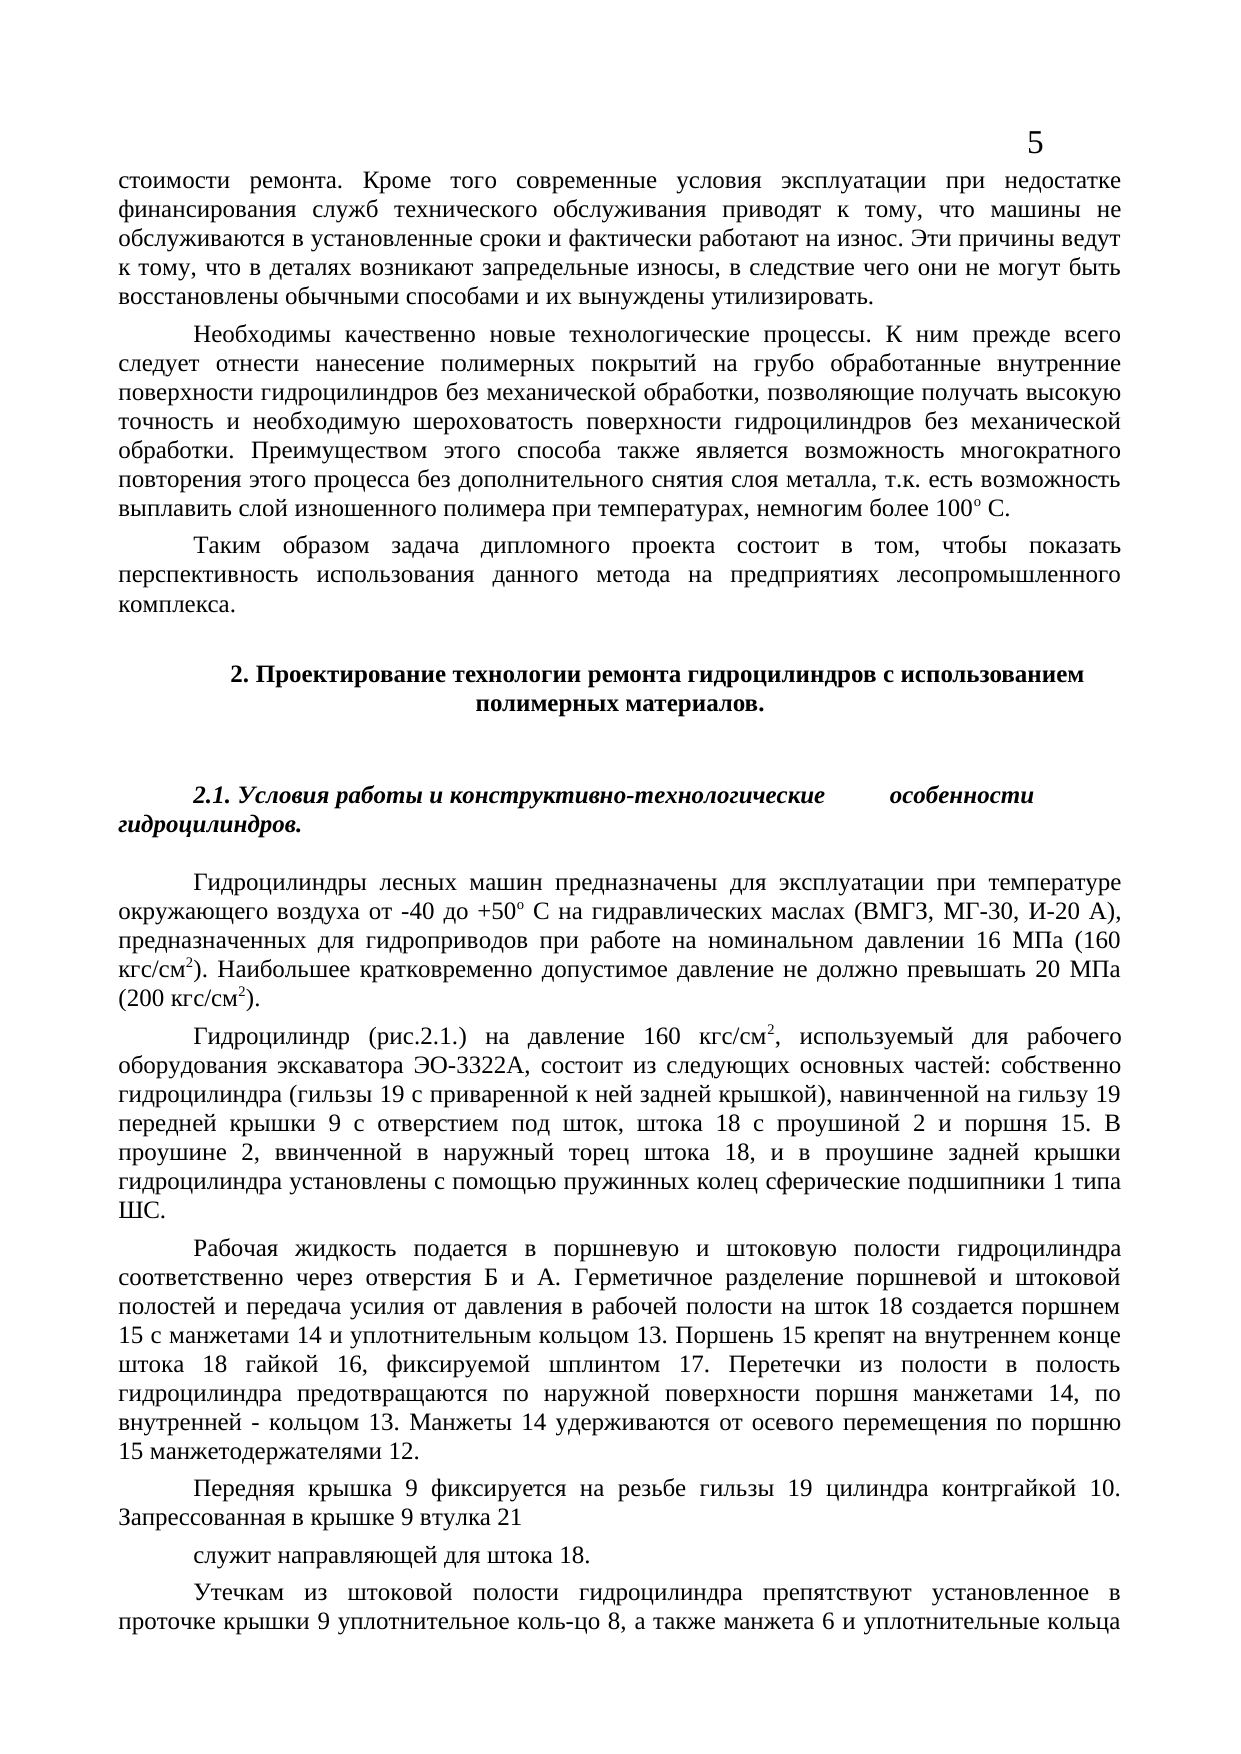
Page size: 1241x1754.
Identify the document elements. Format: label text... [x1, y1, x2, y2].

text служит направляющей для штока 18. [118, 1540, 1122, 1569]
subtitle 2. Проектирование технологии ремонта гидроцилиндров с использованием полимерных материалов. [118, 659, 1122, 717]
text Передняя крышка 9 фиксируется на резьбе гильзы 19 цилиндра контргайкой 10. Запрессованная в крышке 9 втулка 21 [118, 1473, 1122, 1531]
text Необходимы качественно новые технологические процессы. К ним прежде всего следует отнести нанесение полимерных покрытий на грубо обработанные внутренние поверхности гидроцилиндров без механической обработки, позволяющие получать высокую точность и необходимую шероховатость поверхности гидроцилиндров без механической обработки. Преимуществом этого способа также является возможность многократного повторения этого процесса без дополнительного снятия слоя металла, т.к. есть возможность выплавить слой изношенного полимера при температурах, немногим более 100о С. [118, 318, 1122, 522]
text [118, 1577, 1122, 1635]
subtitle 2.1. Условия работы и конструктивно-технологические особенности гидроцилиндров. [118, 780, 1122, 838]
text Гидроцилиндр (рис.2.1.) на давление 160 кгс/см2, используемый для рабочего оборудования экскаватора ЭО-3322А, состоит из следующих основных частей: собственно гидроцилиндра (гильзы 19 с приваренной к ней задней крышкой), навинченной на гильзу 19 передней крышки 9 с отверстием под шток, штока 18 с проушиной 2 и поршня 15. В проушине 2, ввинченной в наружный торец штока 18, и в проушине задней крышки гидроцилиндра установлены с помощью пружинных колец сферические подшипники 1 типа ШС. [118, 1021, 1122, 1224]
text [118, 165, 1122, 310]
text Рабочая жидкость подается в поршневую и штоковую полости гидроцилиндра соответственно через отверстия Б и А. Герметичное разделение поршневой и штоковой полостей и передача усилия от давления в рабочей полости на шток 18 создается поршнем 15 с манжетами 14 и уплотнительным кольцом 13. Поршень 15 крепят на внутреннем конце штока 18 гайкой 16, фиксируемой шплинтом 17. Перетечки из полости в полость гидроцилиндра предотвращаются по наружной поверхности поршня манжетами 14, по внутренней - кольцом 13. Манжеты 14 удерживаются от осевого перемещения по поршню 15 манжетодержателями 12. [118, 1232, 1122, 1465]
text Таким образом задача дипломного проекта состоит в том, чтобы показать перспективность использования данного метода на предприятиях лесопромышленного комплекса. [118, 530, 1122, 617]
text Гидроцилиндры лесных машин предназначены для эксплуатации при температуре окружающего воздуха от -40 до +50о С на гидравлических маслах (ВМГЗ, МГ-30, И-20 А), предназначенных для гидроприводов при работе на номинальном давлении 16 МПа (160 кгс/см2). Наибольшее кратковременно допустимое давление не должно превышать 20 МПа (200 кгс/см2). [118, 867, 1122, 1012]
